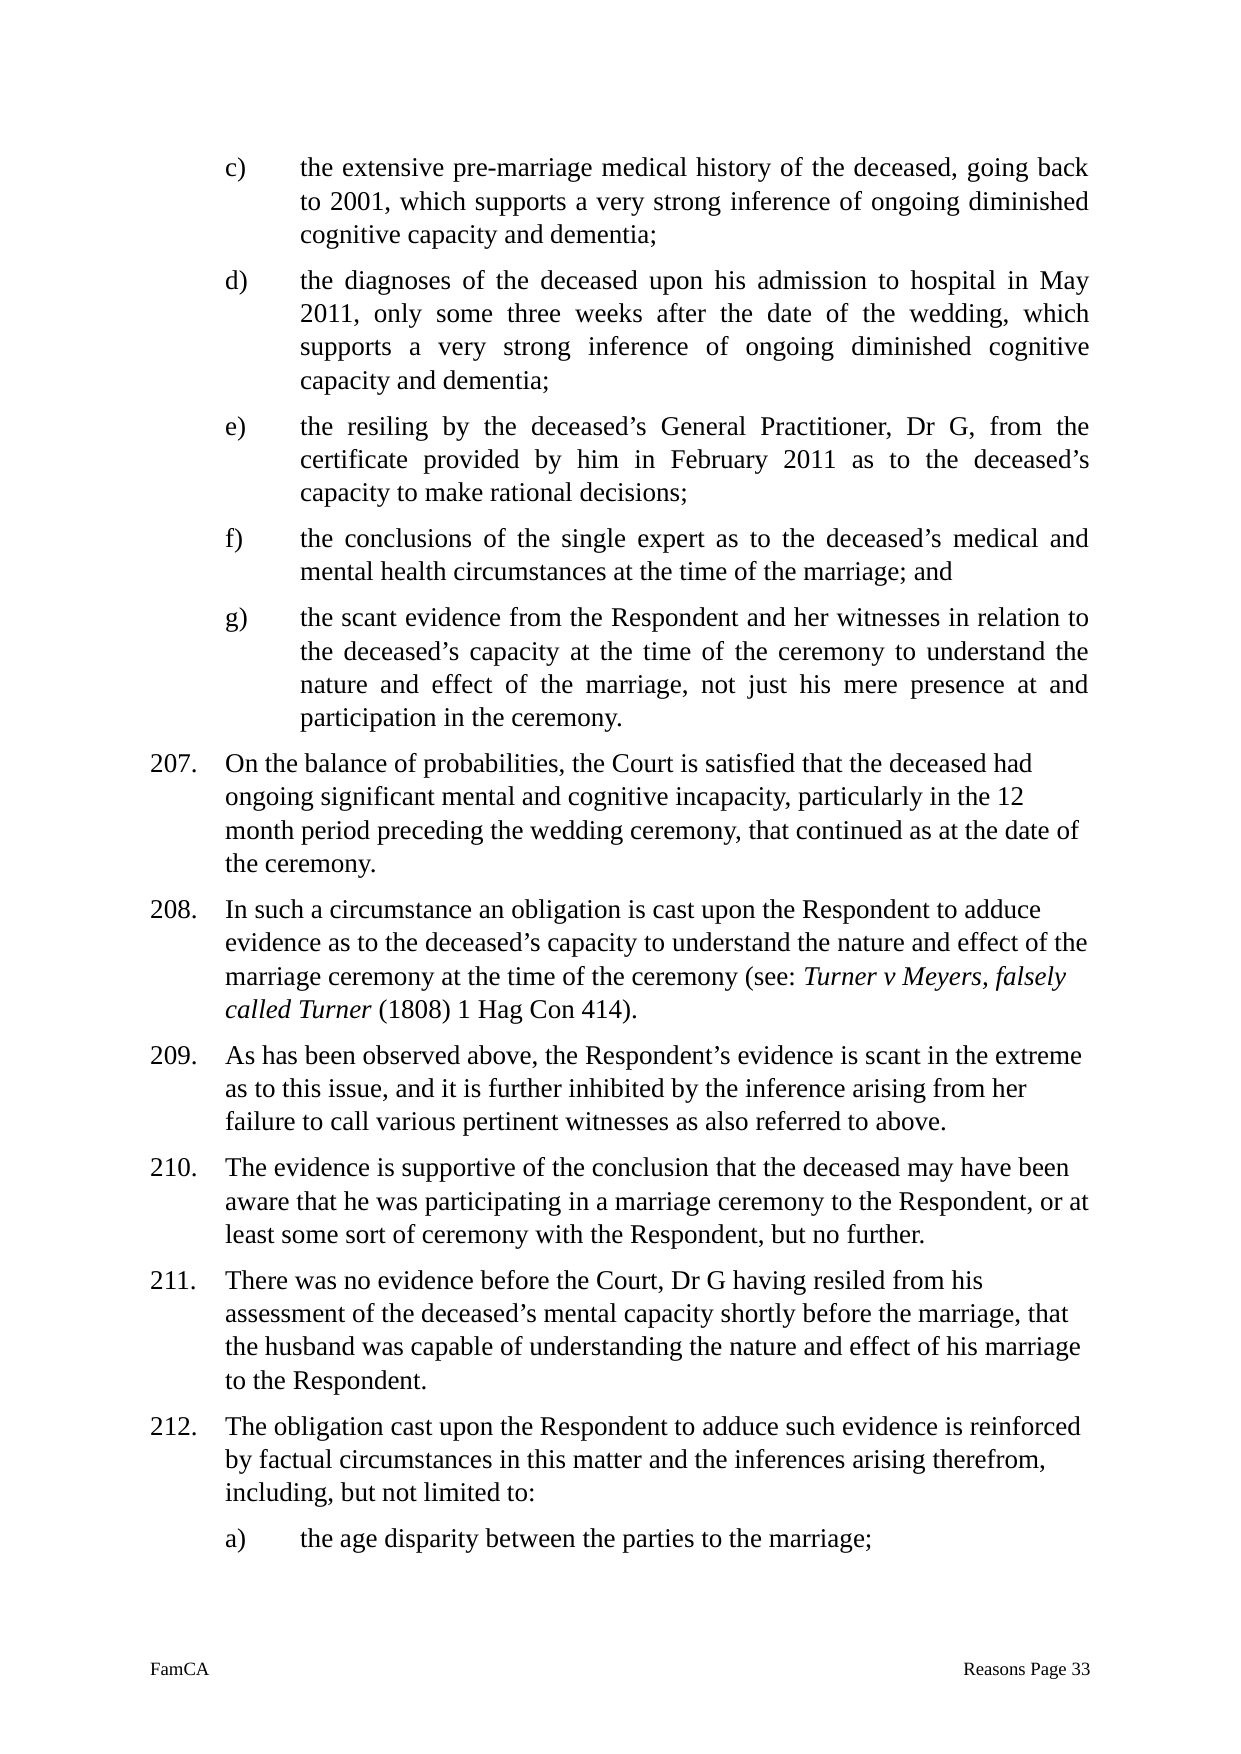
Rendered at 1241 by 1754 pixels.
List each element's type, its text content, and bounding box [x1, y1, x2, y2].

list the age disparity between the parties to the marriage; [225, 1521, 1090, 1554]
text There was no evidence before the Court, Dr G having resiled from his assessment of the deceased’s mental capacity shortly before the marriage, that the husband was capable of understanding the nature and effect of his marriage to the Respondent. [150, 1262, 1090, 1396]
text The obligation cast upon the Respondent to adduce such evidence is reinforced by factual circumstances in this matter and the inferences arising therefrom, including, but not limited to: [150, 1408, 1090, 1508]
text On the balance of probabilities, the Court is satisfied that the deceased had ongoing significant mental and cognitive incapacity, particularly in the 12 month period preceding the wedding ceremony, that continued as at the date of the ceremony. [150, 746, 1090, 879]
list the diagnoses of the deceased upon his admission to hospital in May 2011, only some three weeks after the date of the wedding, which supports a very strong inference of ongoing diminished cognitive capacity and dementia; [225, 262, 1090, 396]
list the conclusions of the single expert as to the deceased’s medical and mental health circumstances at the time of the marriage; and [225, 521, 1090, 587]
list the extensive pre-marriage medical history of the deceased, going back to 2001, which supports a very strong inference of ongoing diminished cognitive capacity and dementia; [225, 150, 1090, 250]
text In such a circumstance an obligation is cast upon the Respondent to adduce evidence as to the deceased’s capacity to understand the nature and effect of the marriage ceremony at the time of the ceremony (see: Turner v Meyers, falsely called Turner (1808) 1 Hag Con 414). [150, 892, 1090, 1025]
text As has been observed above, the Respondent’s evidence is scant in the extreme as to this issue, and it is further inhibited by the inference arising from her failure to call various pertinent witnesses as also referred to above. [150, 1037, 1090, 1137]
list the resiling by the deceased’s General Practitioner, Dr G, from the certificate provided by him in February 2011 as to the deceased’s capacity to make rational decisions; [225, 408, 1090, 508]
text The evidence is supportive of the conclusion that the deceased may have been aware that he was participating in a marriage ceremony to the Respondent, or at least some sort of ceremony with the Respondent, but no further. [150, 1150, 1090, 1250]
list the scant evidence from the Respondent and her witnesses in relation to the deceased’s capacity at the time of the ceremony to understand the nature and effect of the marriage, not just his mere presence at and participation in the ceremony. [225, 600, 1090, 733]
